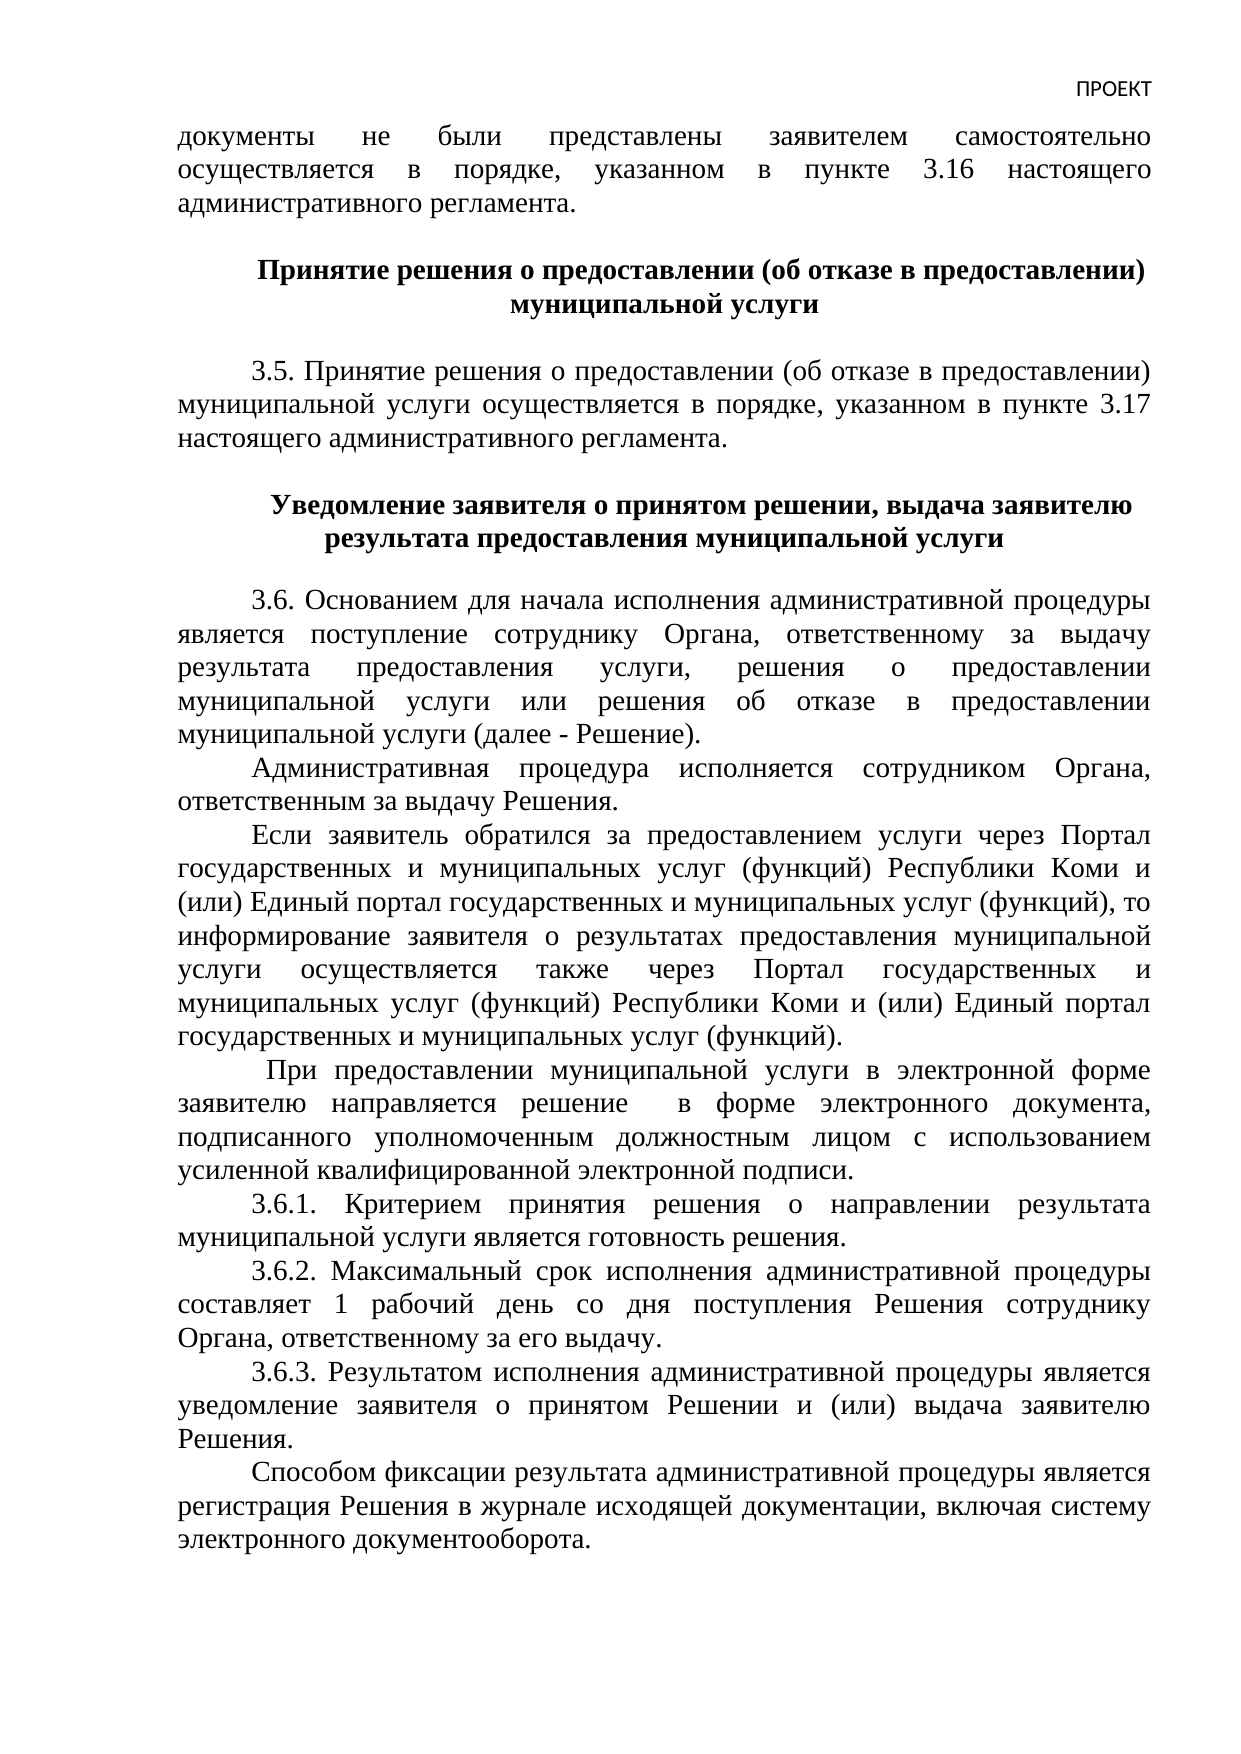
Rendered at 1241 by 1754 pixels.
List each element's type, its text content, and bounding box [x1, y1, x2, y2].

text Принятие решения о предоставлении (об отказе в предоставлении) муниципальной услуги [177, 252, 1152, 319]
text Административная процедура исполняется сотрудником Органа, ответственным за выдачу Решения. [177, 750, 1152, 817]
text 3.6. Основанием для начала исполнения административной процедуры является поступление сотруднику Органа, ответственному за выдачу результата предоставления услуги, решения о предоставлении муниципальной услуги или решения об отказе в предоставлении муниципальной услуги (далее - Решение). [177, 582, 1152, 750]
text При предоставлении муниципальной услуги в электронной форме заявителю направляется решение в форме электронного документа, подписанного уполномоченным должностным лицом с использованием усиленной квалифицированной электронной подписи. [177, 1052, 1152, 1186]
text Уведомление заявителя о принятом решении, выдача заявителю результата предоставления муниципальной услуги [177, 487, 1152, 554]
text 3.6.3. Результатом исполнения административной процедуры является уведомление заявителя о принятом Решении и (или) выдача заявителю Решения. [177, 1354, 1152, 1454]
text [177, 118, 1152, 219]
text 3.6.1. Критерием принятия решения о направлении результата муниципальной услуги является готовность решения. [177, 1186, 1152, 1253]
text Если заявитель обратился за предоставлением услуги через Портал государственных и муниципальных услуг (функций) Республики Коми и (или) Единый портал государственных и муниципальных услуг (функций), то информирование заявителя о результатах предоставления муниципальной услуги осуществляется также через Портал государственных и муниципальных услуг (функций) Республики Коми и (или) Единый портал государственных и муниципальных услуг (функций). [177, 817, 1152, 1052]
text Способом фиксации результата административной процедуры является регистрация Решения в журнале исходящей документации, включая систему электронного документооборота. [177, 1454, 1152, 1555]
text 3.5. Принятие решения о предоставлении (об отказе в предоставлении) муниципальной услуги осуществляется в порядке, указанном в пункте 3.17 настоящего административного регламента. [177, 353, 1152, 453]
text 3.6.2. Максимальный срок исполнения административной процедуры составляет 1 рабочий день со дня поступления Решения сотруднику Органа, ответственному за его выдачу. [177, 1253, 1152, 1354]
